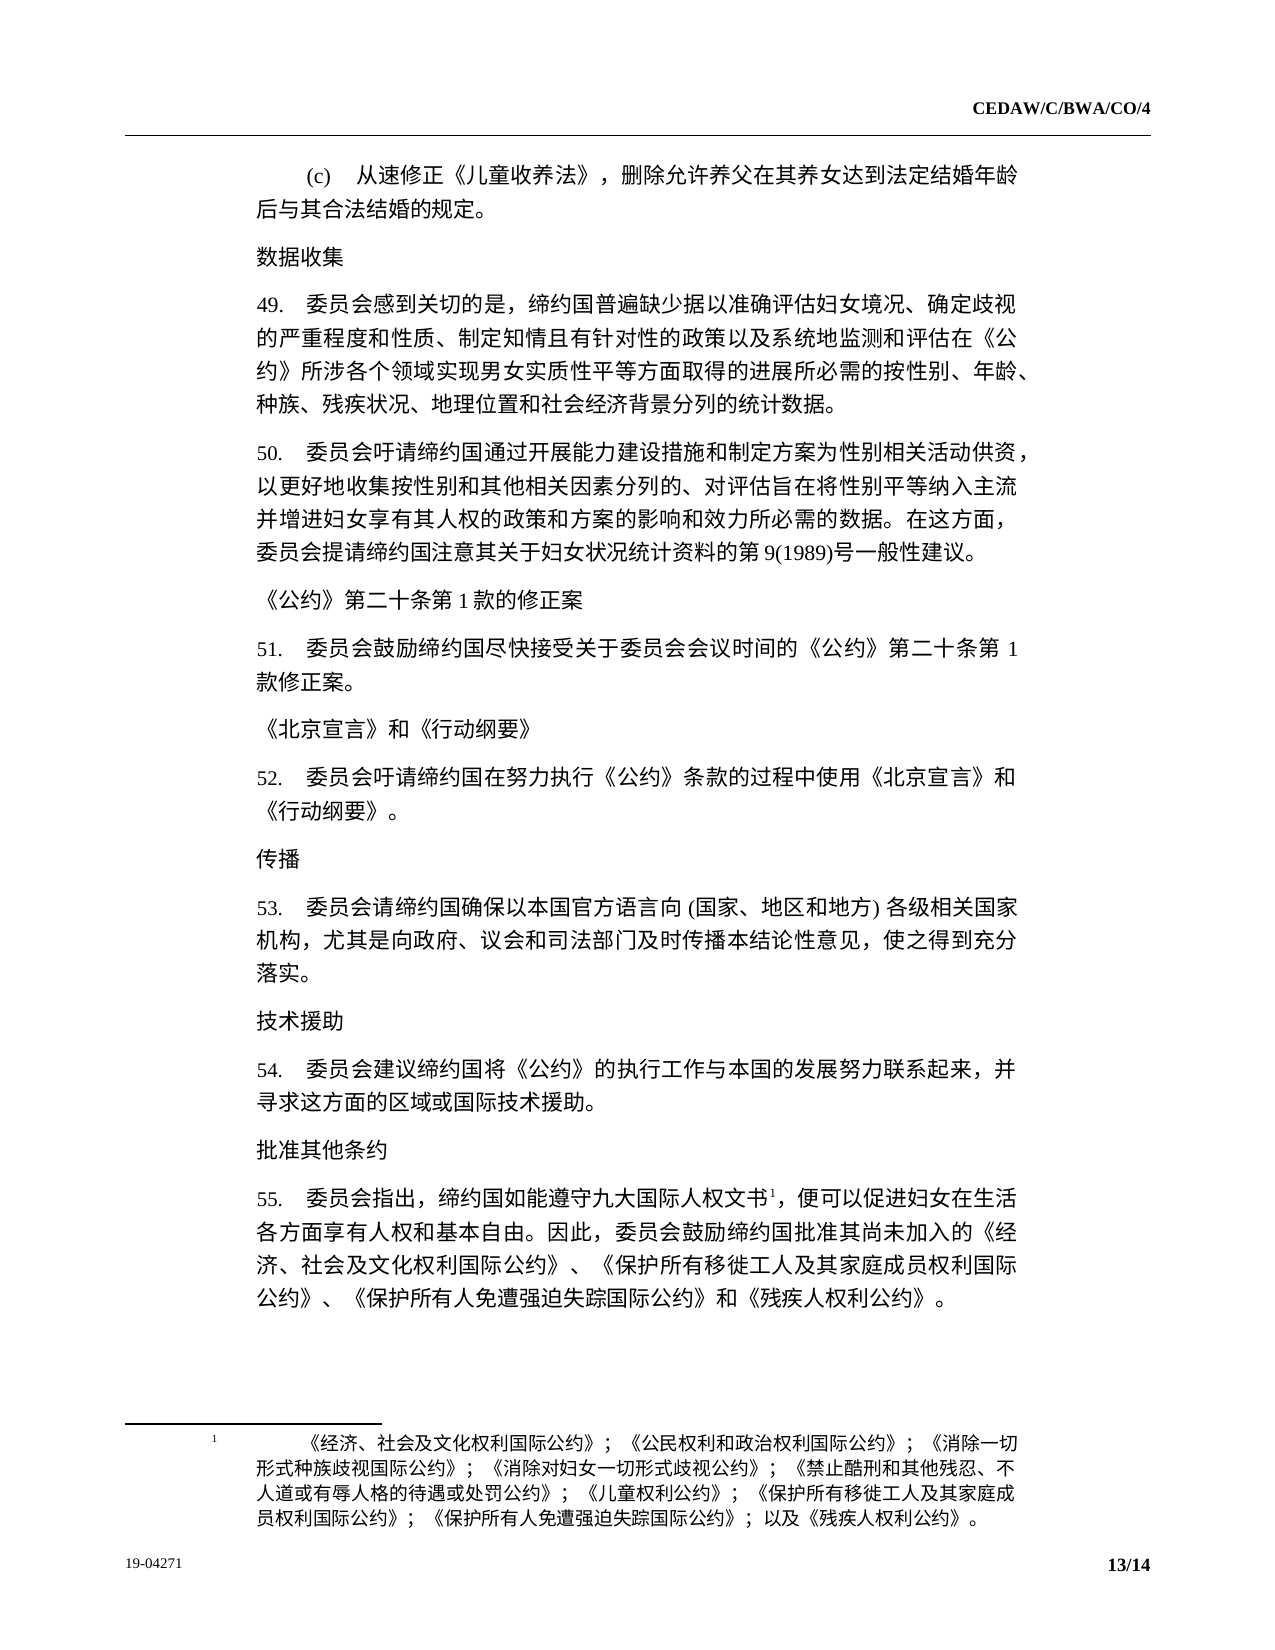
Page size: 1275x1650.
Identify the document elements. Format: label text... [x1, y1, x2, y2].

list (c) 从速修正《儿童收养法》，删除允许养父在其养女达到法定结婚年龄后与其合法结婚的规定。 [257, 157, 1018, 224]
text 委员会鼓励缔约国尽快接受关于委员会会议时间的《公约》第二十条第1款修正案。 [257, 630, 1018, 697]
text 委员会感到关切的是，缔约国普遍缺少据以准确评估妇女境况、确定歧视的严重程度和性质、制定知情且有针对性的政策以及系统地监测和评估在《公约》所涉各个领域实现男女实质性平等方面取得的进展所必需的按性别、年龄、种族、残疾状况、地理位置和社会经济背景分列的统计数据。 [257, 286, 1018, 419]
text 数据收集 [257, 238, 1018, 272]
text 传播 [257, 840, 1018, 874]
text 批准其他条约 [257, 1132, 1018, 1165]
text 《公约》第二十条第1款的修正案 [257, 582, 1018, 615]
text 委员会吁请缔约国通过开展能力建设措施和制定方案为性别相关活动供资，以更好地收集按性别和其他相关因素分列的、对评估旨在将性别平等纳入主流并增进妇女享有其人权的政策和方案的影响和效力所必需的数据。在这方面，委员会提请缔约国注意其关于妇女状况统计资料的第9(1989)号一般性建议。 [257, 434, 1018, 567]
text 委员会建议缔约国将《公约》的执行工作与本国的发展努力联系起来，并寻求这方面的区域或国际技术援助。 [257, 1051, 1018, 1117]
text 《北京宣言》和《行动纲要》 [257, 711, 1018, 744]
text 委员会指出，缔约国如能遵守九大国际人权文书，便可以促进妇女在生活各方面享有人权和基本自由。因此，委员会鼓励缔约国批准其尚未加入的《经济、社会及文化权利国际公约》、《保护所有移徙工人及其家庭成员权利国际公约》、《保护所有人免遭强迫失踪国际公约》和《残疾人权利公约》。 [257, 1180, 1018, 1313]
text 委员会吁请缔约国在努力执行《公约》条款的过程中使用《北京宣言》和《行动纲要》。 [257, 759, 1018, 826]
text 技术援助 [257, 1003, 1018, 1036]
text 委员会请缔约国确保以本国官方语言向 (国家、地区和地方) 各级相关国家机构，尤其是向政府、议会和司法部门及时传播本结论性意见，使之得到充分落实。 [257, 888, 1018, 988]
